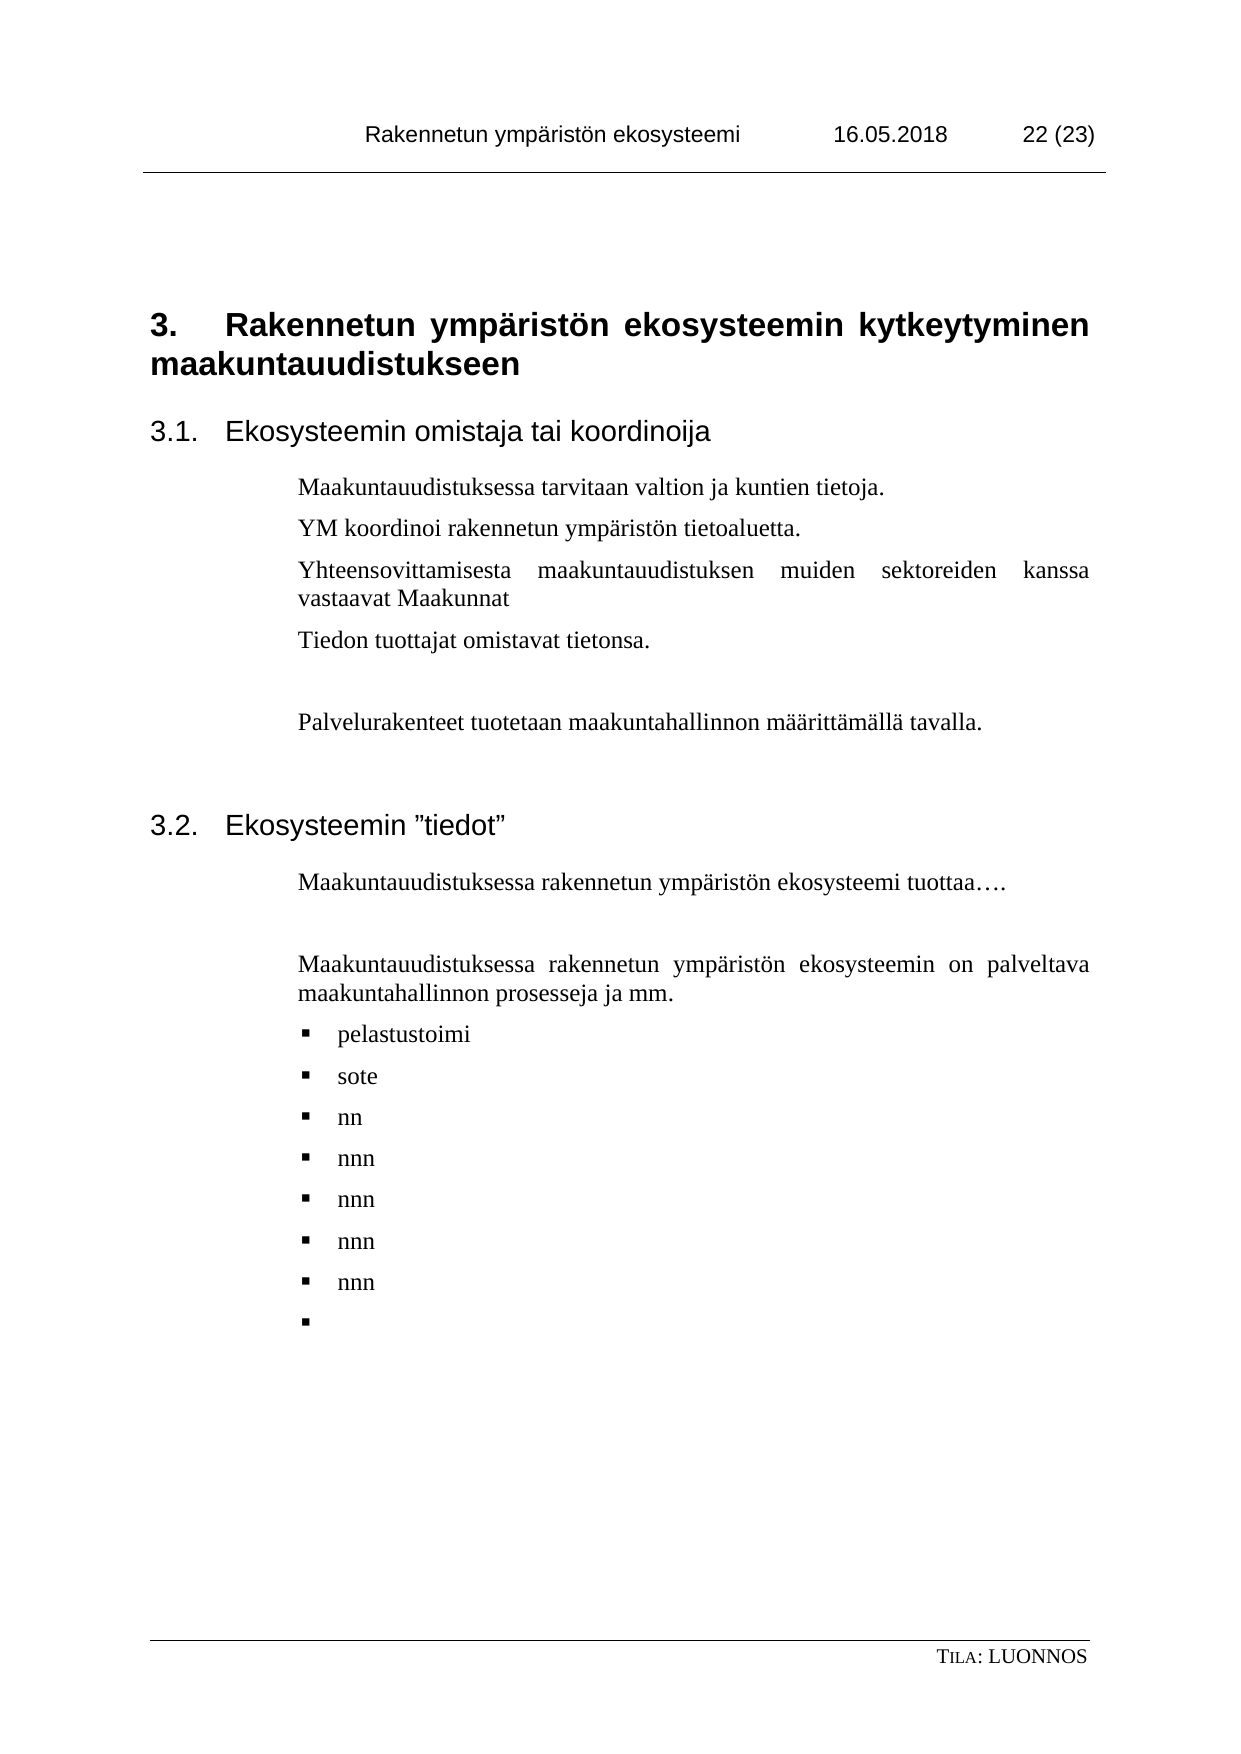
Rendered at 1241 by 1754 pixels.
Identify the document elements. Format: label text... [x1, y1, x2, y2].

text Palvelurakenteet tuotetaan maakuntahallinnon määrittämällä tavalla. [298, 707, 1090, 736]
list nnn [300, 1143, 1090, 1172]
list pelastustoimi [300, 1019, 1090, 1048]
list nnn [300, 1267, 1090, 1296]
text Maakuntauudistuksessa rakennetun ympäristön ekosysteemi tuottaa…. [298, 867, 1090, 896]
text Tiedon tuottajat omistavat tietonsa. [298, 625, 1090, 653]
list sote [300, 1061, 1090, 1089]
subtitle Ekosysteemin ”tiedot” [150, 808, 1090, 842]
list nnn [300, 1226, 1090, 1254]
list nn [300, 1102, 1090, 1131]
subtitle Ekosysteemin omistaja tai koordinoija [150, 414, 1090, 447]
text Yhteensovittamisesta maakuntauudistuksen muiden sektoreiden kanssa vastaavat Maakunnat [298, 555, 1090, 612]
text Maakuntauudistuksessa tarvitaan valtion ja kuntien tietoja. [298, 472, 1090, 501]
text Maakuntauudistuksessa rakennetun ympäristön ekosysteemin on palveltava maakuntahallinnon prosesseja ja mm. [298, 949, 1090, 1007]
list nnn [300, 1184, 1090, 1213]
subtitle Rakennetun ympäristön ekosysteemin kytkeytyminen maakuntauudistukseen [150, 306, 1090, 382]
text YM koordinoi rakennetun ympäristön tietoaluetta. [298, 513, 1090, 542]
